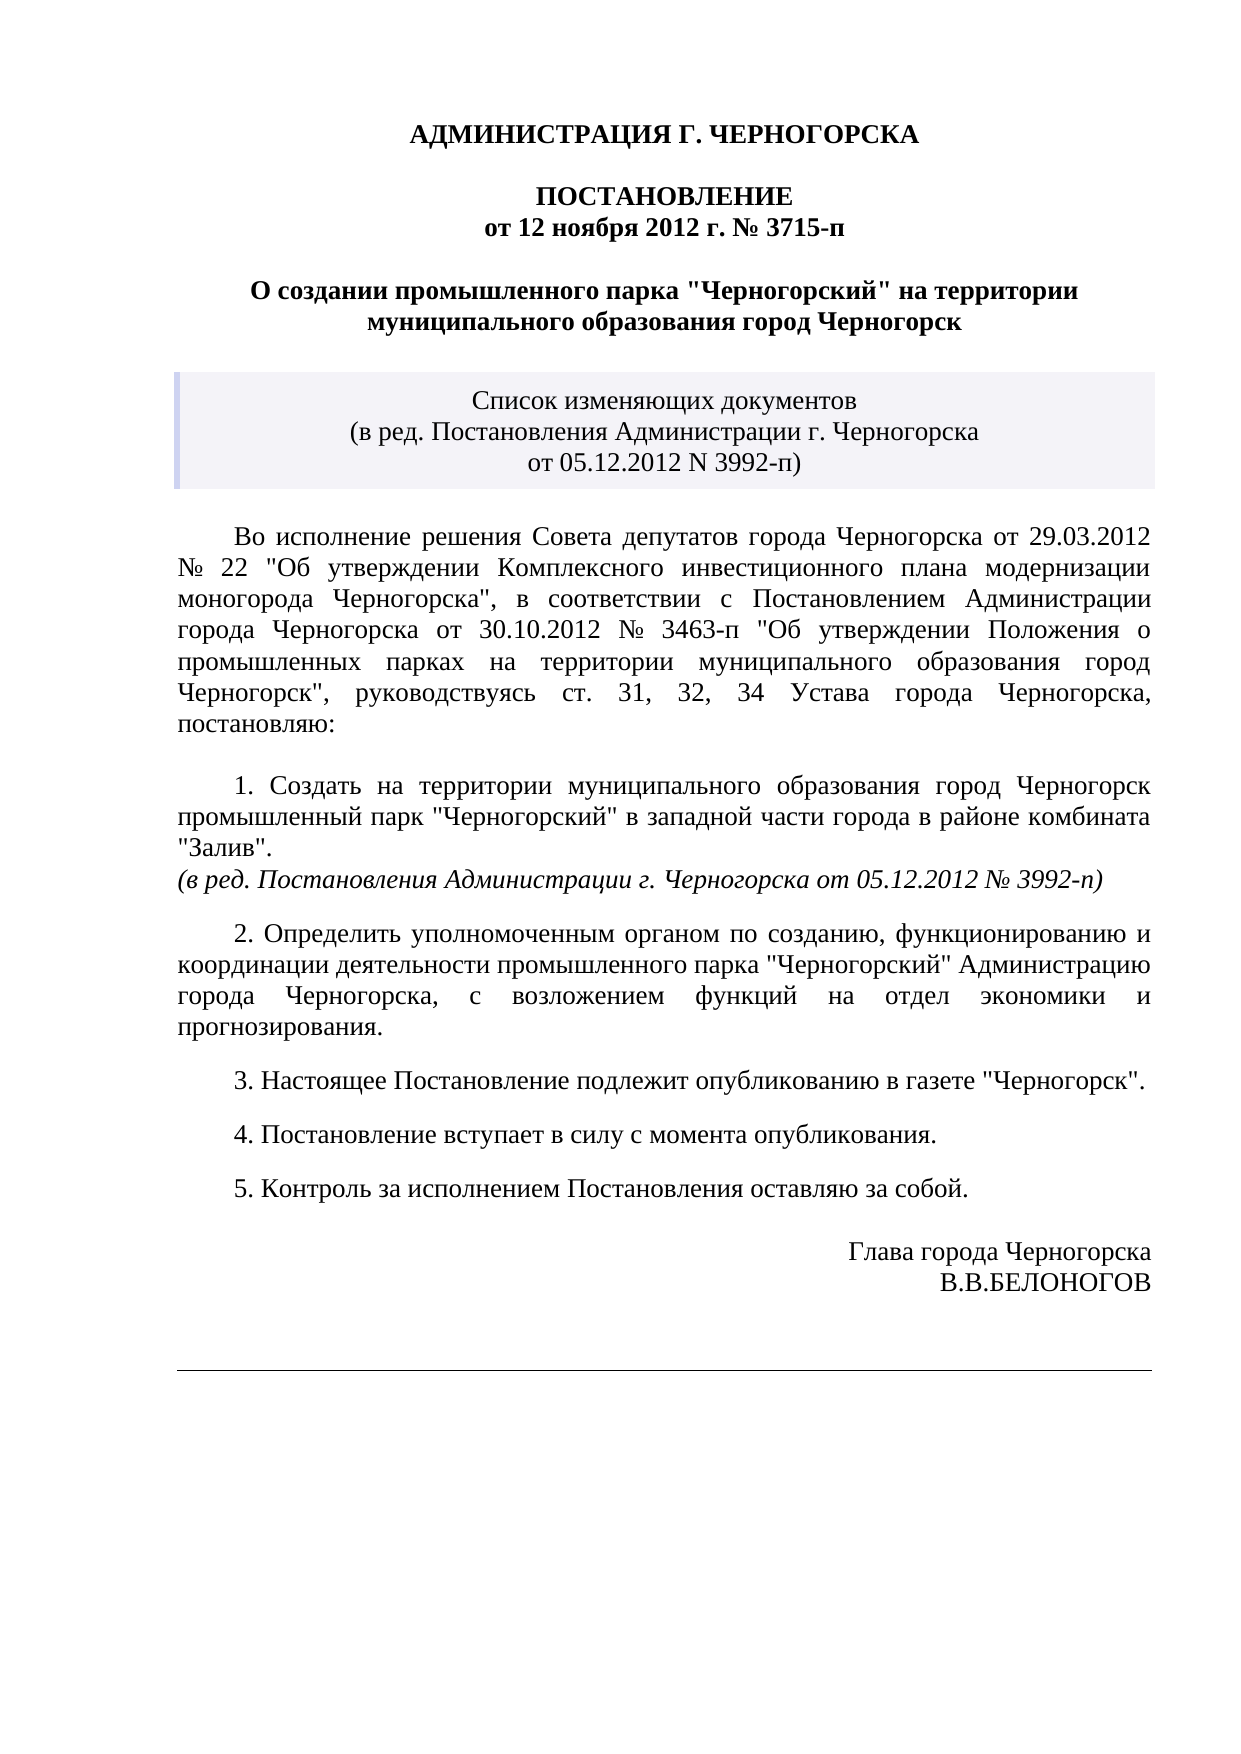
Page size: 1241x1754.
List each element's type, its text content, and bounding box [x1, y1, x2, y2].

text (в ред. Постановления Администрации г. Черногорска от 05.12.2012 № 3992-п) [177, 863, 1152, 894]
title АДМИНИСТРАЦИЯ Г. ЧЕРНОГОРСКА [177, 118, 1152, 149]
text 1. Создать на территории муниципального образования город Черногорск промышленный парк "Черногорский" в западной части города в районе комбината "Залив". [177, 769, 1152, 863]
text 4. Постановление вступает в силу с момента опубликования. [177, 1118, 1152, 1149]
title ПОСТАНОВЛЕНИЕ [177, 180, 1152, 212]
table_header Список изменяющих документов (в ред. Постановления Администрации г. Черногорска от 05.12.2012 N 3992-п) [180, 372, 1149, 489]
title от 12 ноября 2012 г. № 3715-п [177, 212, 1152, 243]
text 2. Определить уполномоченным органом по созданию, функционированию и координации деятельности промышленного парка "Черногорский" Администрацию города Черногорска, с возложением функций на отдел экономики и прогнозирования. [177, 917, 1152, 1041]
title О создании промышленного парка "Черногорский" на территории муниципального образования город Черногорск [177, 274, 1152, 336]
text 5. Контроль за исполнением Постановления оставляю за собой. [177, 1172, 1152, 1203]
text 3. Настоящее Постановление подлежит опубликованию в газете "Черногорск". [177, 1064, 1152, 1095]
text Глава города Черногорска [177, 1235, 1152, 1266]
text Во исполнение решения Совета депутатов города Черногорска от 29.03.2012 № 22 "Об утверждении Комплексного инвестиционного плана модернизации моногорода Черногорска", в соответствии с Постановлением Администрации города Черногорска от 30.10.2012 № 3463-п "Об утверждении Положения о промышленных парках на территории муниципального образования город Черногорск", руководствуясь ст. 31, 32, 34 Устава города Черногорска, постановляю: [177, 520, 1152, 738]
text В.В.БЕЛОНОГОВ [177, 1266, 1152, 1297]
